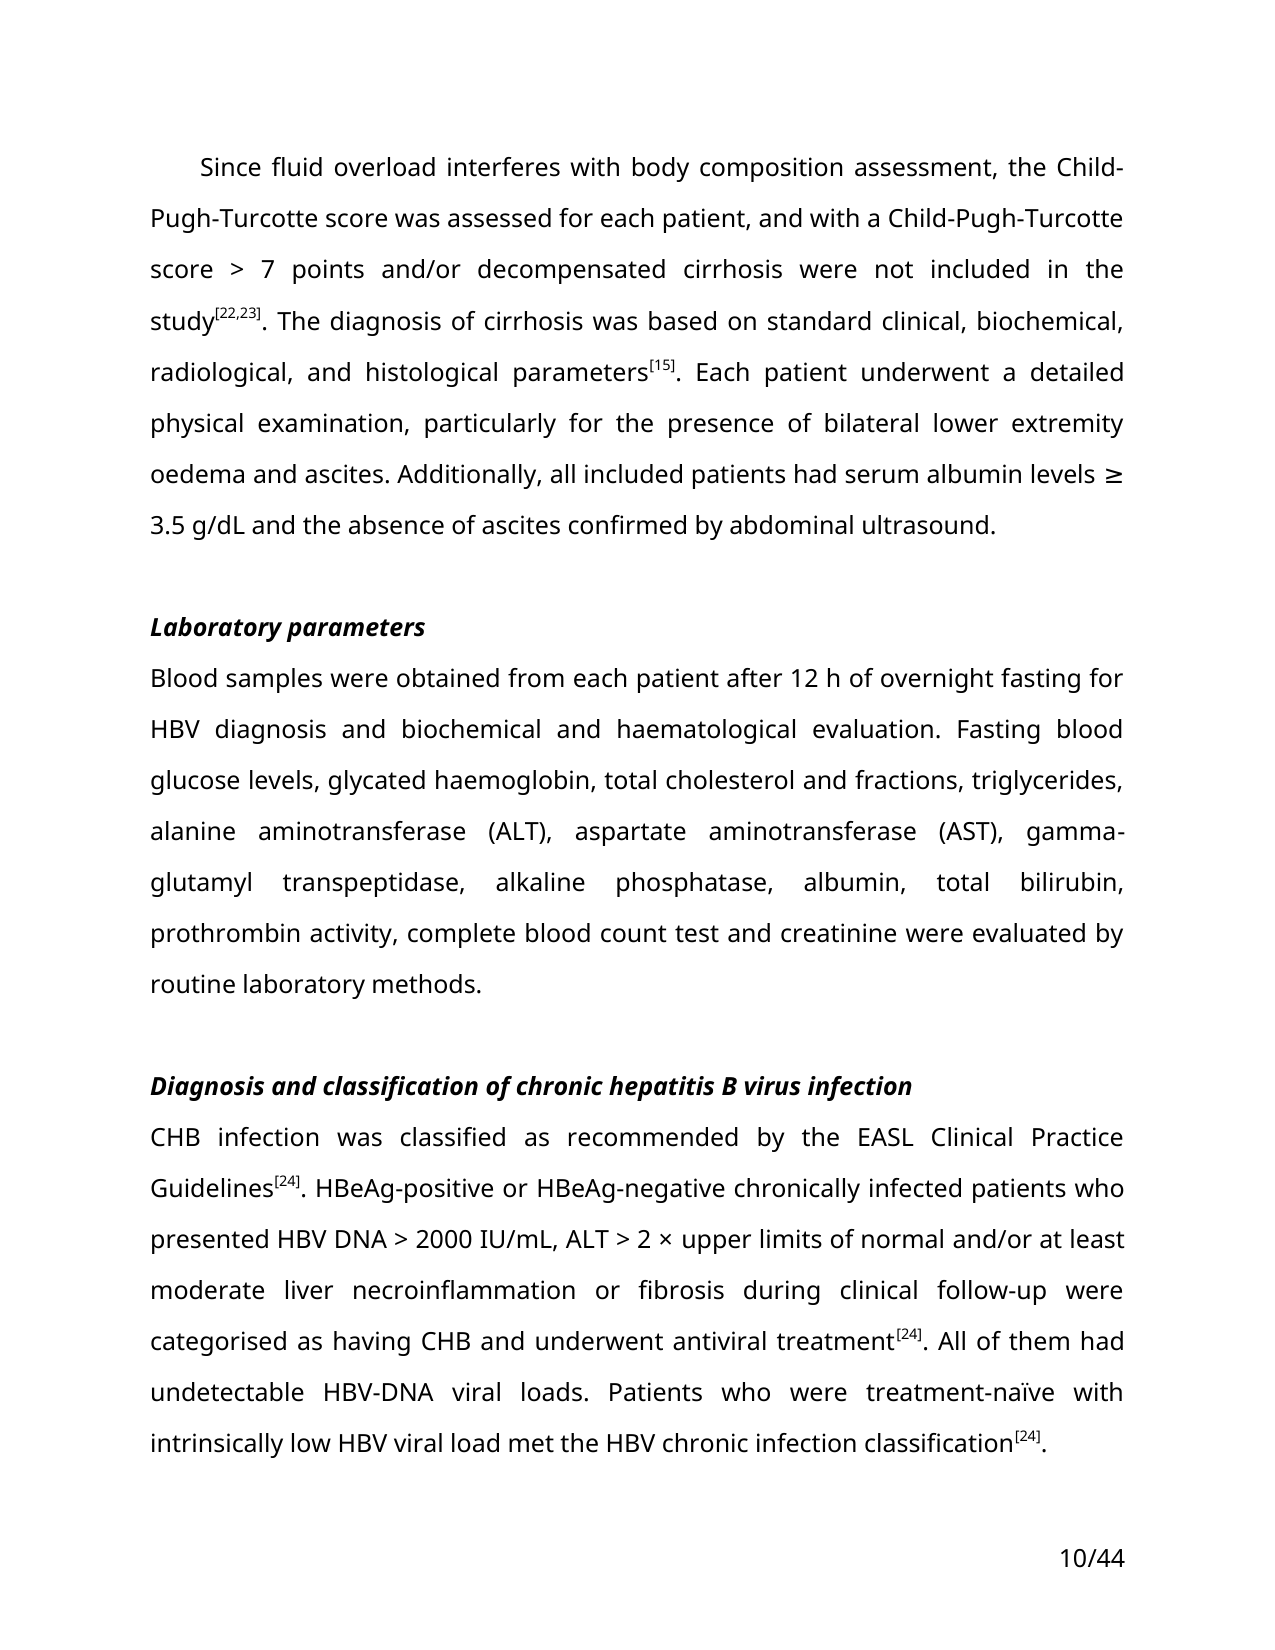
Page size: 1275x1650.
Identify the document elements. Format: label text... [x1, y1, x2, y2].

text Laboratory parameters [150, 609, 1125, 643]
text Diagnosis and classification of chronic hepatitis B virus infection [150, 1069, 1125, 1103]
text Blood samples were obtained from each patient after 12 h of overnight fasting for HBV diagnosis and biochemical and haematological evaluation. Fasting blood glucose levels, glycated haemoglobin, total cholesterol and fractions, triglycerides, alanine aminotransferase (ALT), aspartate aminotransferase (AST), gamma-glutamyl transpeptidase, alkaline phosphatase, albumin, total bilirubin, prothrombin activity, complete blood count test and creatinine were evaluated by routine laboratory methods. [150, 660, 1125, 1001]
text Since fluid overload interferes with body composition assessment, the Child-Pugh-Turcotte score was assessed for each patient, and with a Child-Pugh-Turcotte score > 7 points and/or decompensated cirrhosis were not included in the study[22,23]. The diagnosis of cirrhosis was based on standard clinical, biochemical, radiological, and histological parameters[15]. Each patient underwent a detailed physical examination, particularly for the presence of bilateral lower extremity oedema and ascites. Additionally, all included patients had serum albumin levels ≥ 3.5 g/dL and the absence of ascites confirmed by abdominal ultrasound. [150, 150, 1125, 541]
text CHB infection was classified as recommended by the EASL Clinical Practice Guidelines[24]. HBeAg-positive or HBeAg-negative chronically infected patients who presented HBV DNA > 2000 IU/mL, ALT > 2 × upper limits of normal and/or at least moderate liver necroinflammation or fibrosis during clinical follow-up were categorised as having CHB and underwent antiviral treatment[24]. All of them had undetectable HBV-DNA viral loads. Patients who were treatment-naïve with intrinsically low HBV viral load met the HBV chronic infection classification[24]. [150, 1120, 1125, 1460]
